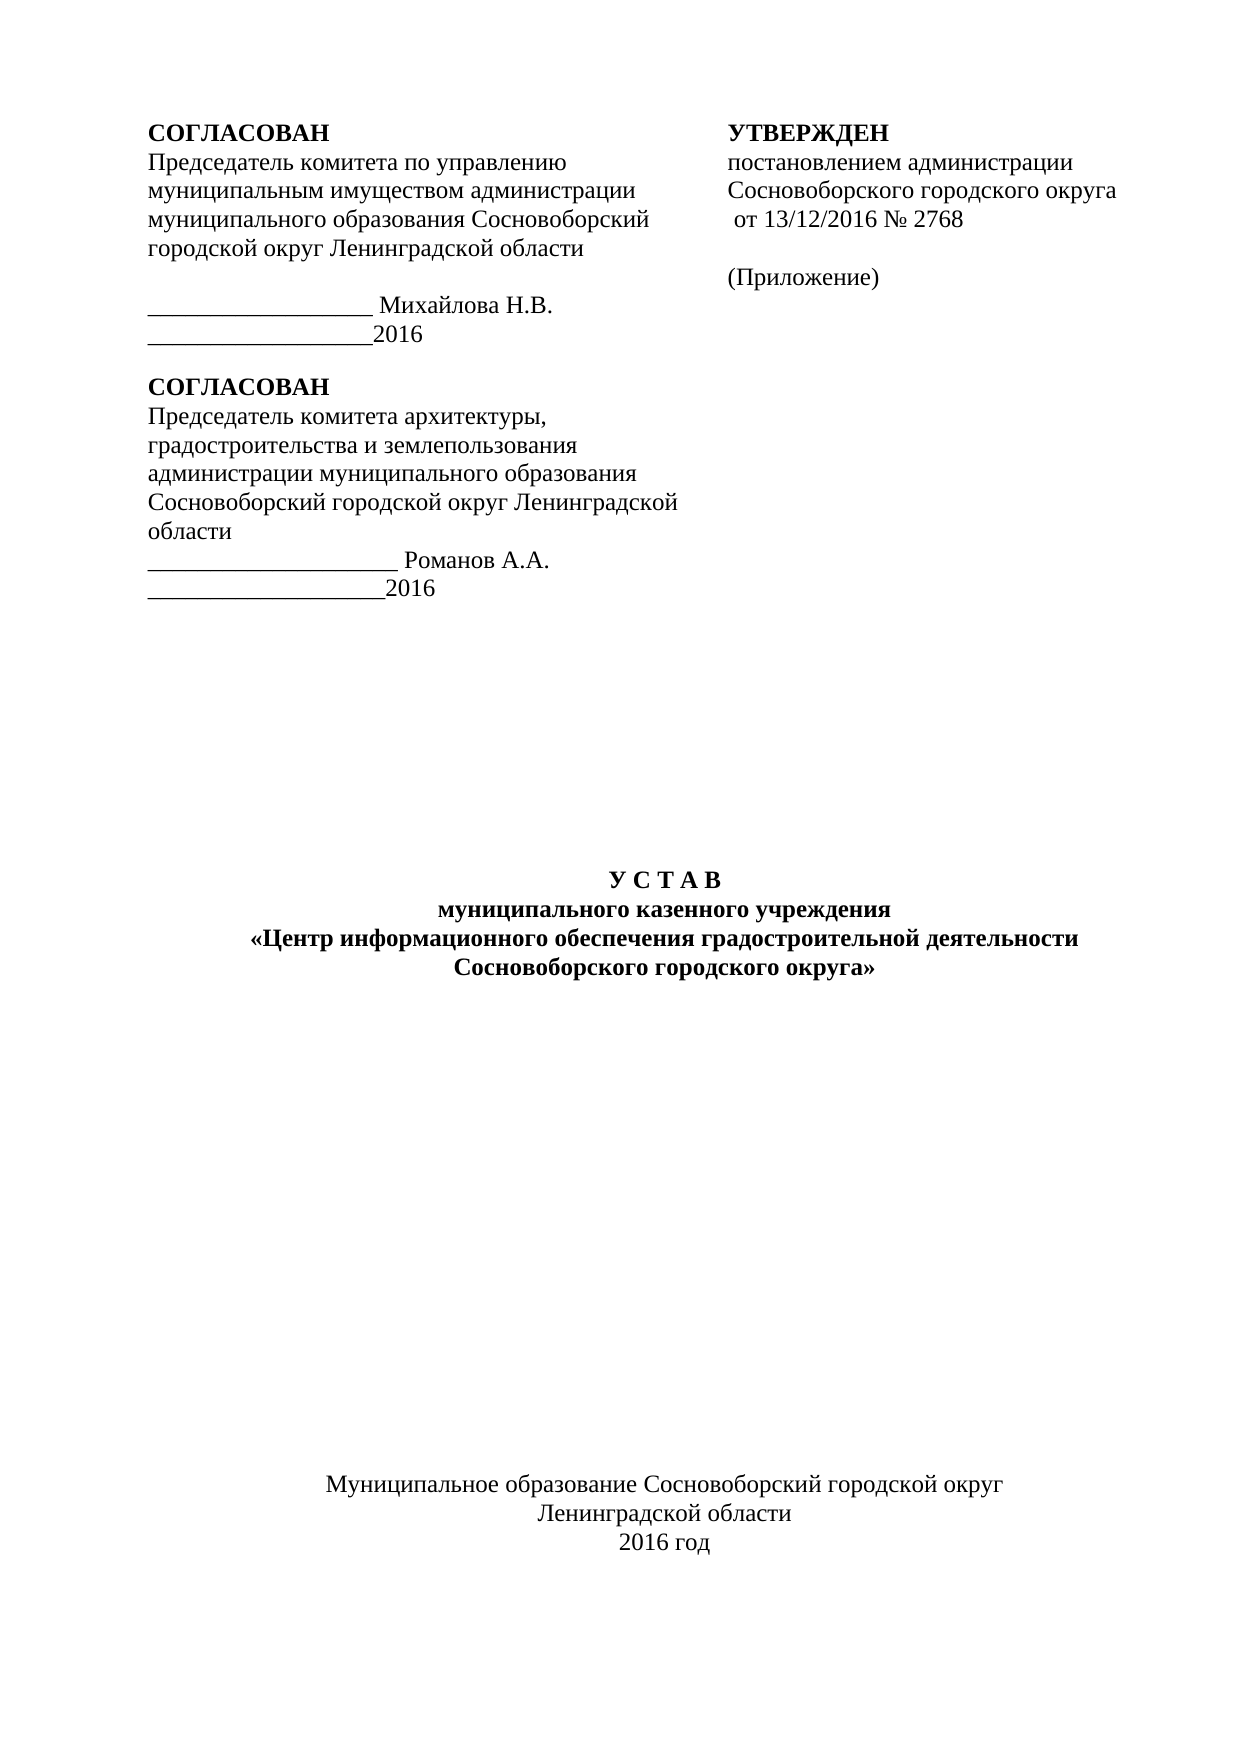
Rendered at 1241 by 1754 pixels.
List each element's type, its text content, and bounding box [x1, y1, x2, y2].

text У С Т А В [148, 866, 1181, 894]
text «Центр информационного обеспечения градостроительной деятельности Сосновоборского городского округа» [148, 923, 1181, 981]
text Ленинградской области [148, 1498, 1181, 1527]
text 2016 год [148, 1527, 1181, 1556]
table_header УТВЕРЖДЕН постановлением администрации Сосновоборского городского округа от 13/12/2016 № 2768 (Приложение) [716, 118, 1129, 837]
table_header СОГЛАСОВАН Председатель комитета по управлению муниципальным имуществом администрации муниципального образования Сосновоборский городской округ Ленинградской области __________________ Михайлова Н.В. __________________2016 СОГЛАСОВАН Председатель комитета архитектуры, градостроительства и землепользования администрации муниципального образования Сосновоборский городской округ Ленинградской области ____________________ Романов А.А. ___________________2016 [136, 118, 716, 837]
text муниципального казенного учреждения [148, 894, 1181, 923]
text Муниципальное образование Сосновоборский городской округ [148, 1469, 1181, 1498]
